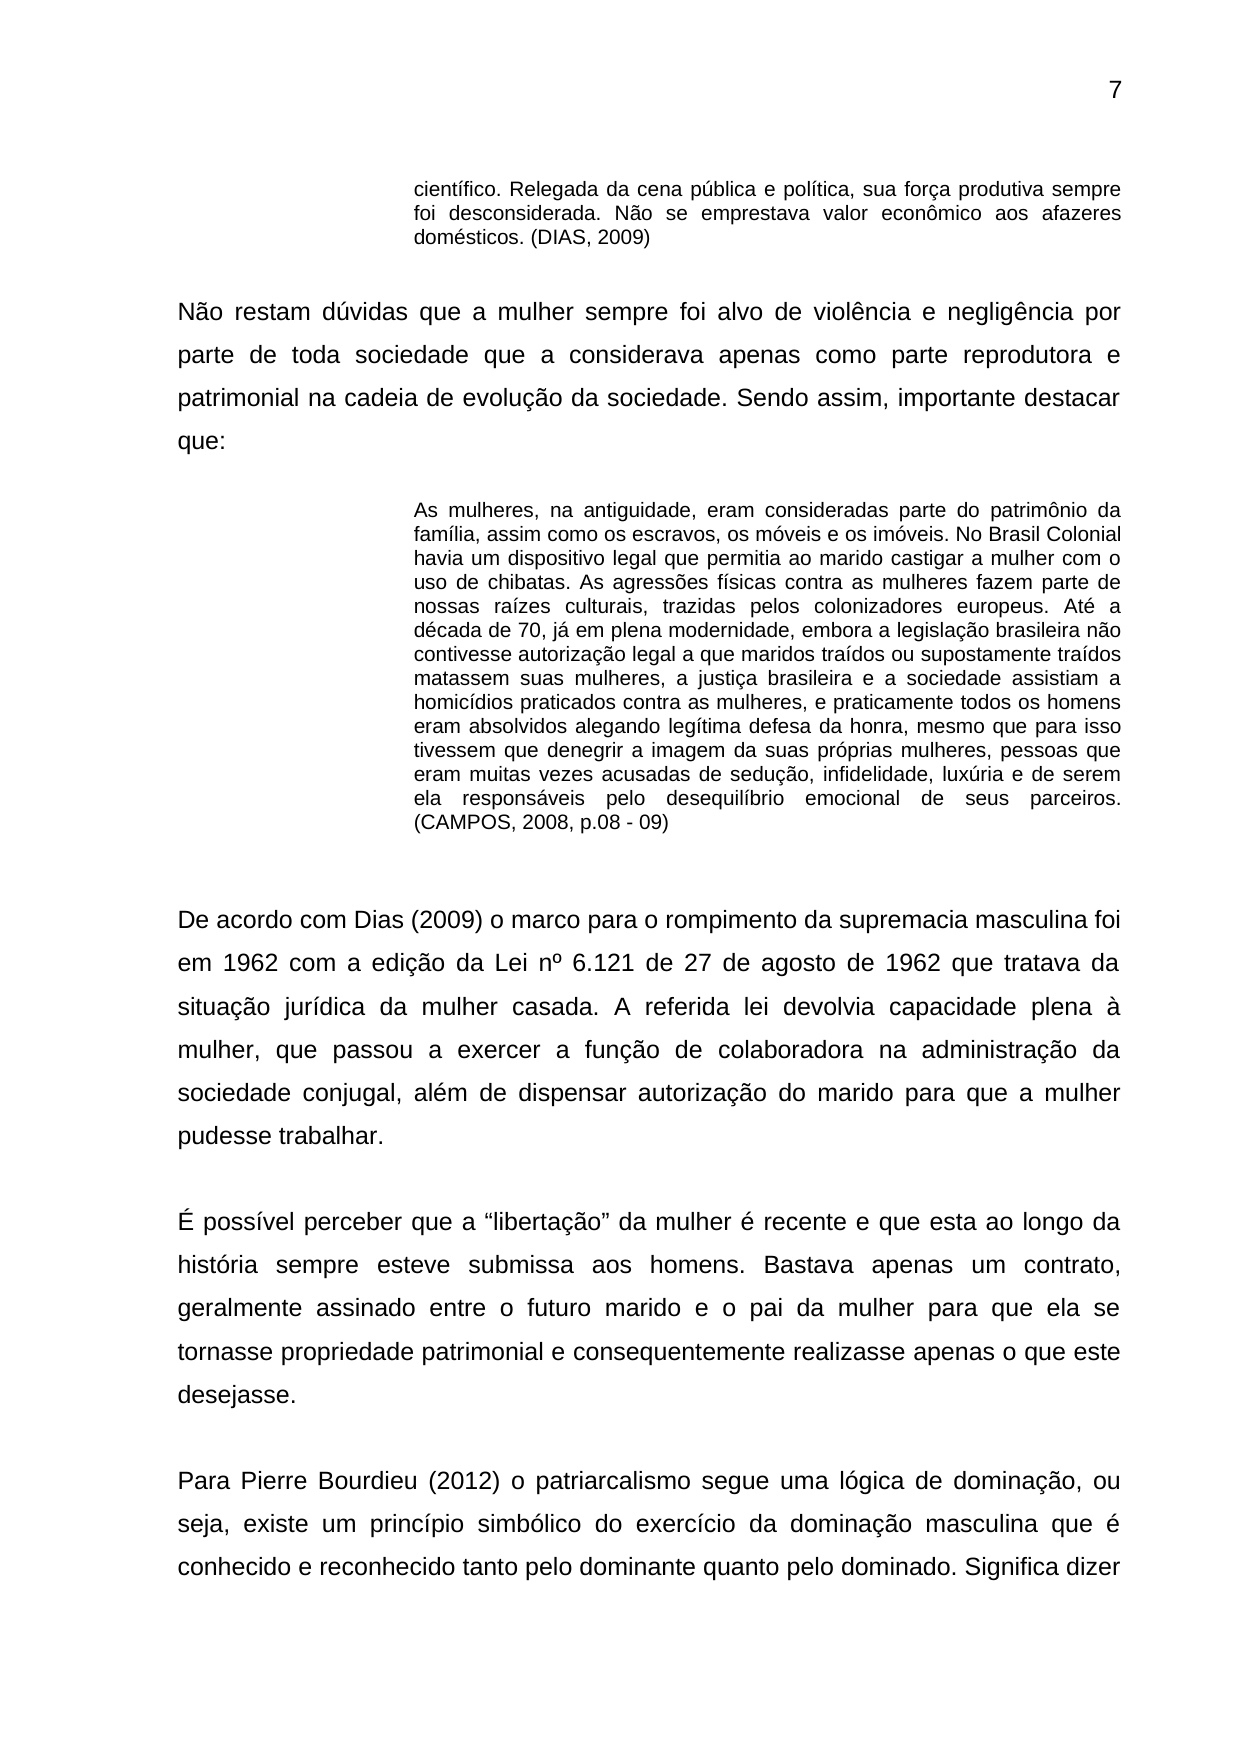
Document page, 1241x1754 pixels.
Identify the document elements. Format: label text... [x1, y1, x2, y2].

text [177, 1466, 1122, 1581]
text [413, 177, 1122, 249]
text É possível perceber que a “libertação” da mulher é recente e que esta ao longo da história sempre esteve submissa aos homens. Bastava apenas um contrato, geralmente assinado entre o futuro marido e o pai da mulher para que ela se tornasse propriedade patrimonial e consequentemente realizasse apenas o que este desejasse. [177, 1207, 1122, 1408]
text As mulheres, na antiguidade, eram consideradas parte do patrimônio da família, assim como os escravos, os móveis e os imóveis. No Brasil Colonial havia um dispositivo legal que permitia ao marido castigar a mulher com o uso de chibatas. As agressões físicas contra as mulheres fazem parte de nossas raízes culturais, trazidas pelos colonizadores europeus. Até a década de 70, já em plena modernidade, embora a legislação brasileira não contivesse autorização legal a que maridos traídos ou supostamente traídos matassem suas mulheres, a justiça brasileira e a sociedade assistiam a homicídios praticados contra as mulheres, e praticamente todos os homens eram absolvidos alegando legítima defesa da honra, mesmo que para isso tivessem que denegrir a imagem da suas próprias mulheres, pessoas que eram muitas vezes acusadas de sedução, infidelidade, luxúria e de serem ela responsáveis pelo desequilíbrio emocional de seus parceiros. (CAMPOS, 2008, p.08 - 09) [413, 498, 1122, 834]
text Não restam dúvidas que a mulher sempre foi alvo de violência e negligência por parte de toda sociedade que a considerava apenas como parte reprodutora e patrimonial na cadeia de evolução da sociedade. Sendo assim, importante destacar que: [177, 297, 1122, 455]
text De acordo com Dias (2009) o marco para o rompimento da supremacia masculina foi em 1962 com a edição da Lei nº 6.121 de 27 de agosto de 1962 que tratava da situação jurídica da mulher casada. A referida lei devolvia capacidade plena à mulher, que passou a exercer a função de colaboradora na administração da sociedade conjugal, além de dispensar autorização do marido para que a mulher pudesse trabalhar. [177, 905, 1122, 1149]
